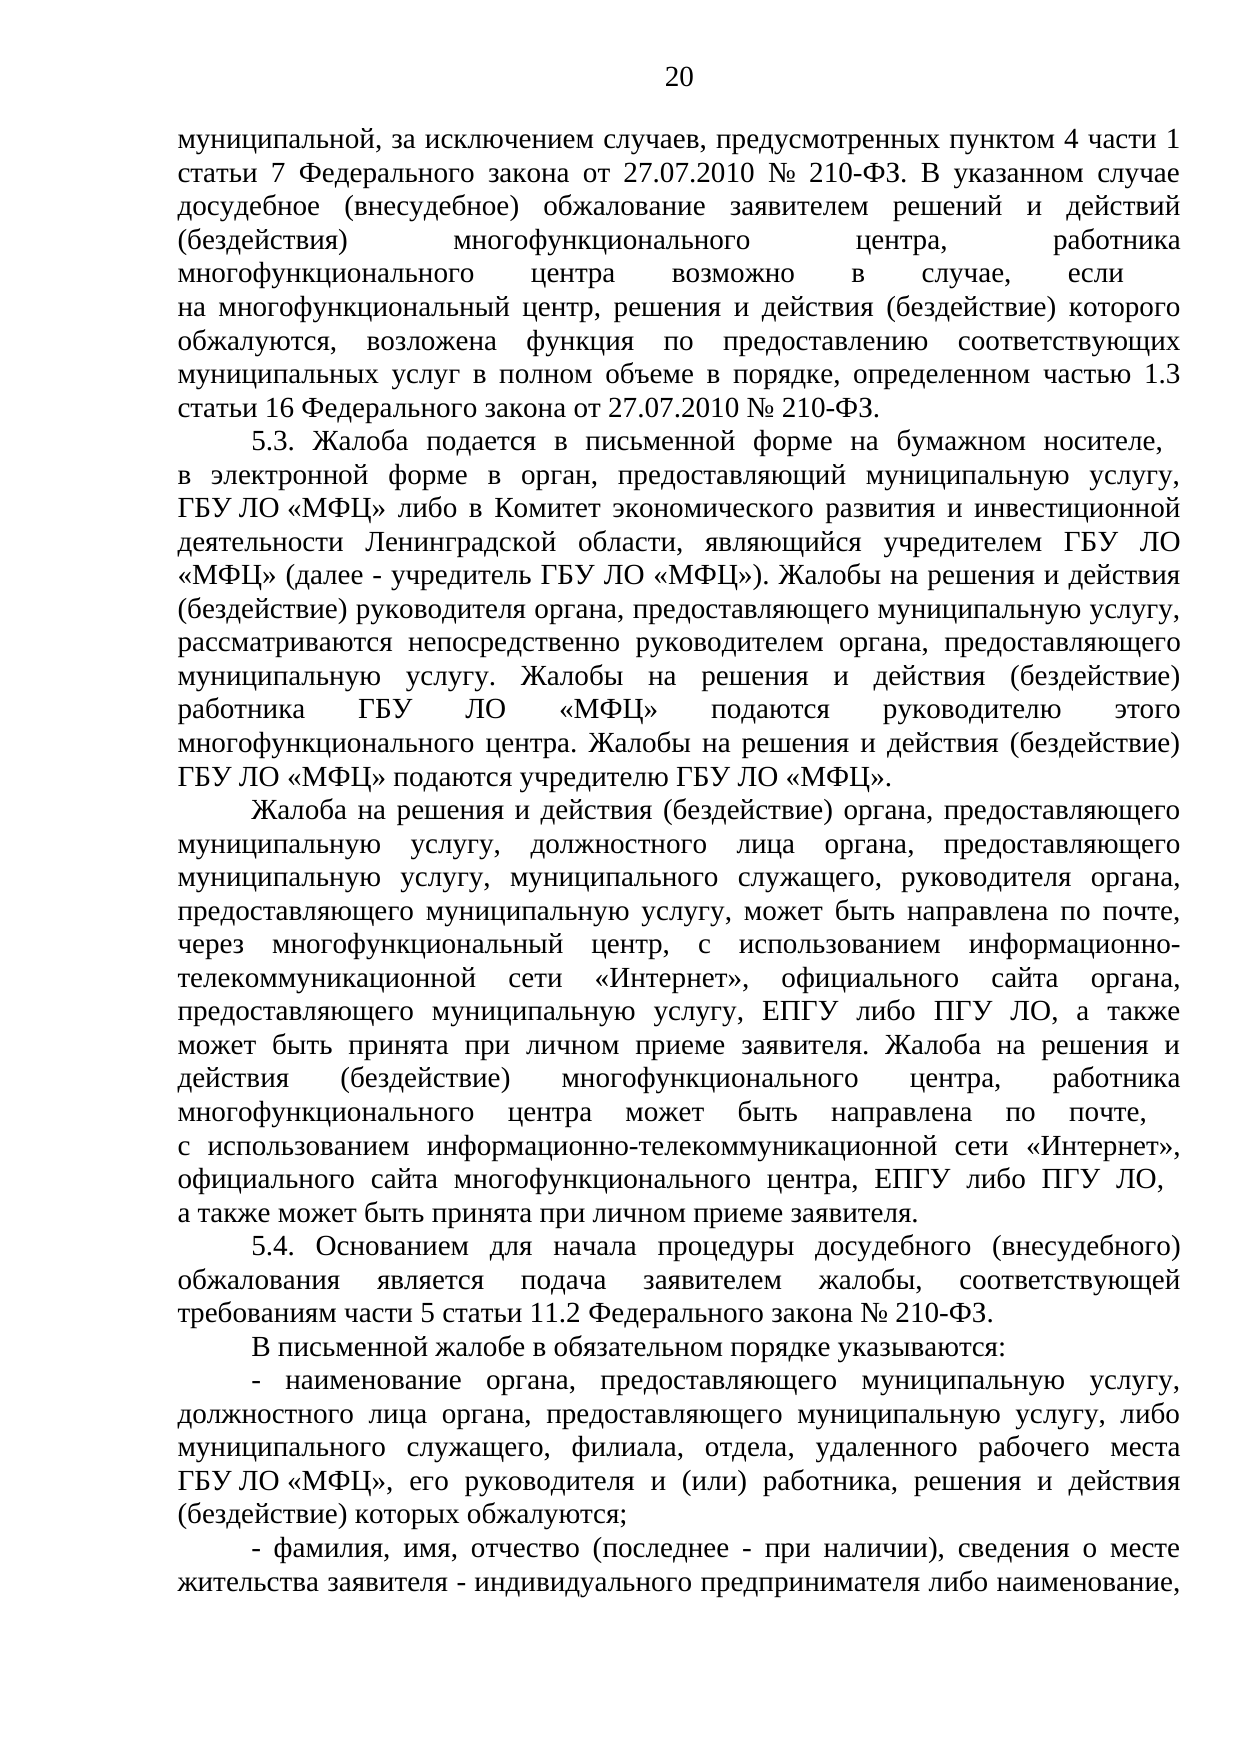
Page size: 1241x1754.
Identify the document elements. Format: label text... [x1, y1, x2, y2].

text Жалоба на решения и действия (бездействие) органа, предоставляющего муниципальную услугу, должностного лица органа, предоставляющего муниципальную услугу, муниципального служащего, руководителя органа, предоставляющего муниципальную услугу, может быть направлена по почте, через многофункциональный центр, с использованием информационно-телекоммуникационной сети «Интернет», официального сайта органа, предоставляющего муниципальную услугу, ЕПГУ либо ПГУ ЛО, а также может быть принята при личном приеме заявителя. Жалоба на решения и действия (бездействие) многофункционального центра, работника многофункционального центра может быть направлена по почте, с использованием информационно-телекоммуникационной сети «Интернет», официального сайта многофункционального центра, ЕПГУ либо ПГУ ЛО, а также может быть принята при личном приеме заявителя. [177, 792, 1181, 1228]
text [177, 1530, 1181, 1597]
text 5.4. Основанием для начала процедуры досудебного (внесудебного) обжалования является подача заявителем жалобы, соответствующей требованиям части 5 статьи 11.2 Федерального закона № 210-ФЗ. [177, 1228, 1181, 1329]
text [177, 121, 1181, 423]
text 5.3. Жалоба подается в письменной форме на бумажном носителе, в электронной форме в орган, предоставляющий муниципальную услугу, ГБУ ЛО «МФЦ» либо в Комитет экономического развития и инвестиционной деятельности Ленинградской области, являющийся учредителем ГБУ ЛО «МФЦ» (далее - учредитель ГБУ ЛО «МФЦ»). Жалобы на решения и действия (бездействие) руководителя органа, предоставляющего муниципальную услугу, рассматриваются непосредственно руководителем органа, предоставляющего муниципальную услугу. Жалобы на решения и действия (бездействие) работника ГБУ ЛО «МФЦ» подаются руководителю этого многофункционального центра. Жалобы на решения и действия (бездействие) ГБУ ЛО «МФЦ» подаются учредителю ГБУ ЛО «МФЦ». [177, 423, 1181, 792]
text - наименование органа, предоставляющего муниципальную услугу, должностного лица органа, предоставляющего муниципальную услугу, либо муниципального служащего, филиала, отдела, удаленного рабочего места ГБУ ЛО «МФЦ», его руководителя и (или) работника, решения и действия (бездействие) которых обжалуются; [177, 1362, 1181, 1530]
text В письменной жалобе в обязательном порядке указываются: [177, 1329, 1181, 1362]
